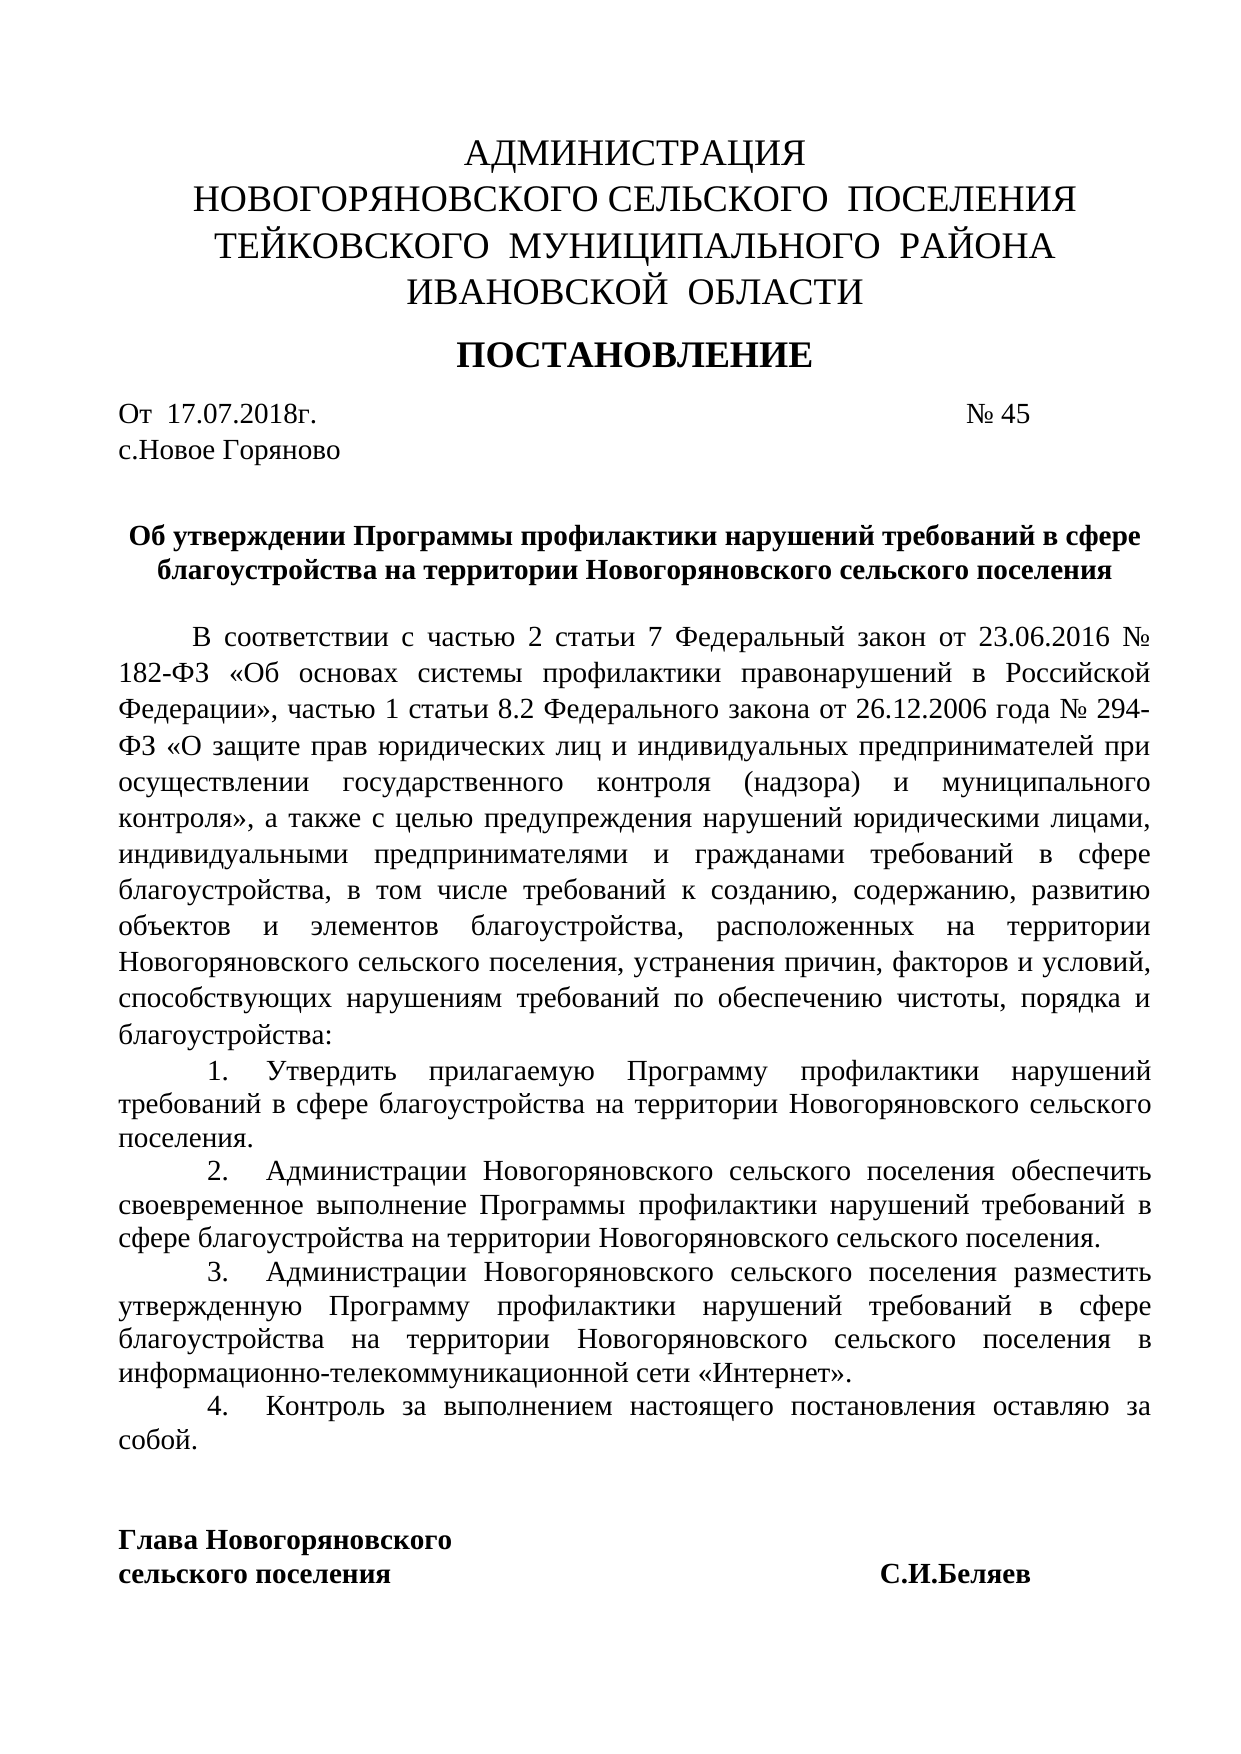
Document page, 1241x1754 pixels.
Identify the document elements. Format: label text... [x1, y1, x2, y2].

text В соответствии с частью 2 статьи 7 Федеральный закон от 23.06.2016 № 182-ФЗ «Об основах системы профилактики правонарушений в Российской Федерации», частью 1 статьи 8.2 Федерального закона от 26.12.2006 года № 294-ФЗ «О защите прав юридических лиц и индивидуальных предпринимателей при осуществлении государственного контроля (надзора) и муниципального контроля», а также с целью предупреждения нарушений юридическими лицами, индивидуальными предпринимателями и гражданами требований в сфере благоустройства, в том числе требований к созданию, содержанию, развитию объектов и элементов благоустройства, расположенных на территории Новогоряновского сельского поселения, устранения причин, факторов и условий, способствующих нарушениям требований по обеспечению чистоты, порядка и благоустройства: [118, 619, 1152, 1050]
list Утвердить прилагаемую Программу профилактики нарушений требований в сфере благоустройства на территории Новогоряновского сельского поселения. [118, 1053, 1152, 1153]
text сельского поселения С.И.Беляев [118, 1556, 1152, 1589]
list Администрации Новогоряновского сельского поселения разместить утвержденную Программу профилактики нарушений требований в сфере благоустройства на территории Новогоряновского сельского поселения в информационно-телекоммуникационной сети «Интернет». [118, 1254, 1152, 1388]
title Об утверждении Программы профилактики нарушений требований в сфере благоустройства на территории Новогоряновского сельского поселения [118, 518, 1152, 586]
text ПОСТАНОВЛЕНИЕ [118, 333, 1152, 376]
text От 17.07.2018г. № 45 с.Новое Горяново [118, 396, 1152, 466]
list Контроль за выполнением настоящего постановления оставляю за собой. [118, 1388, 1152, 1455]
text Глава Новогоряновского [118, 1522, 1152, 1556]
list Администрации Новогоряновского сельского поселения обеспечить своевременное выполнение Программы профилактики нарушений требований в сфере благоустройства на территории Новогоряновского сельского поселения. [118, 1153, 1152, 1254]
text АДМИНИСТРАЦИЯ НОВОГОРЯНОВСКОГО СЕЛЬСКОГО ПОСЕЛЕНИЯ ТЕЙКОВСКОГО МУНИЦИПАЛЬНОГО РАЙОНА ИВАНОВСКОЙ ОБЛАСТИ [118, 130, 1152, 313]
